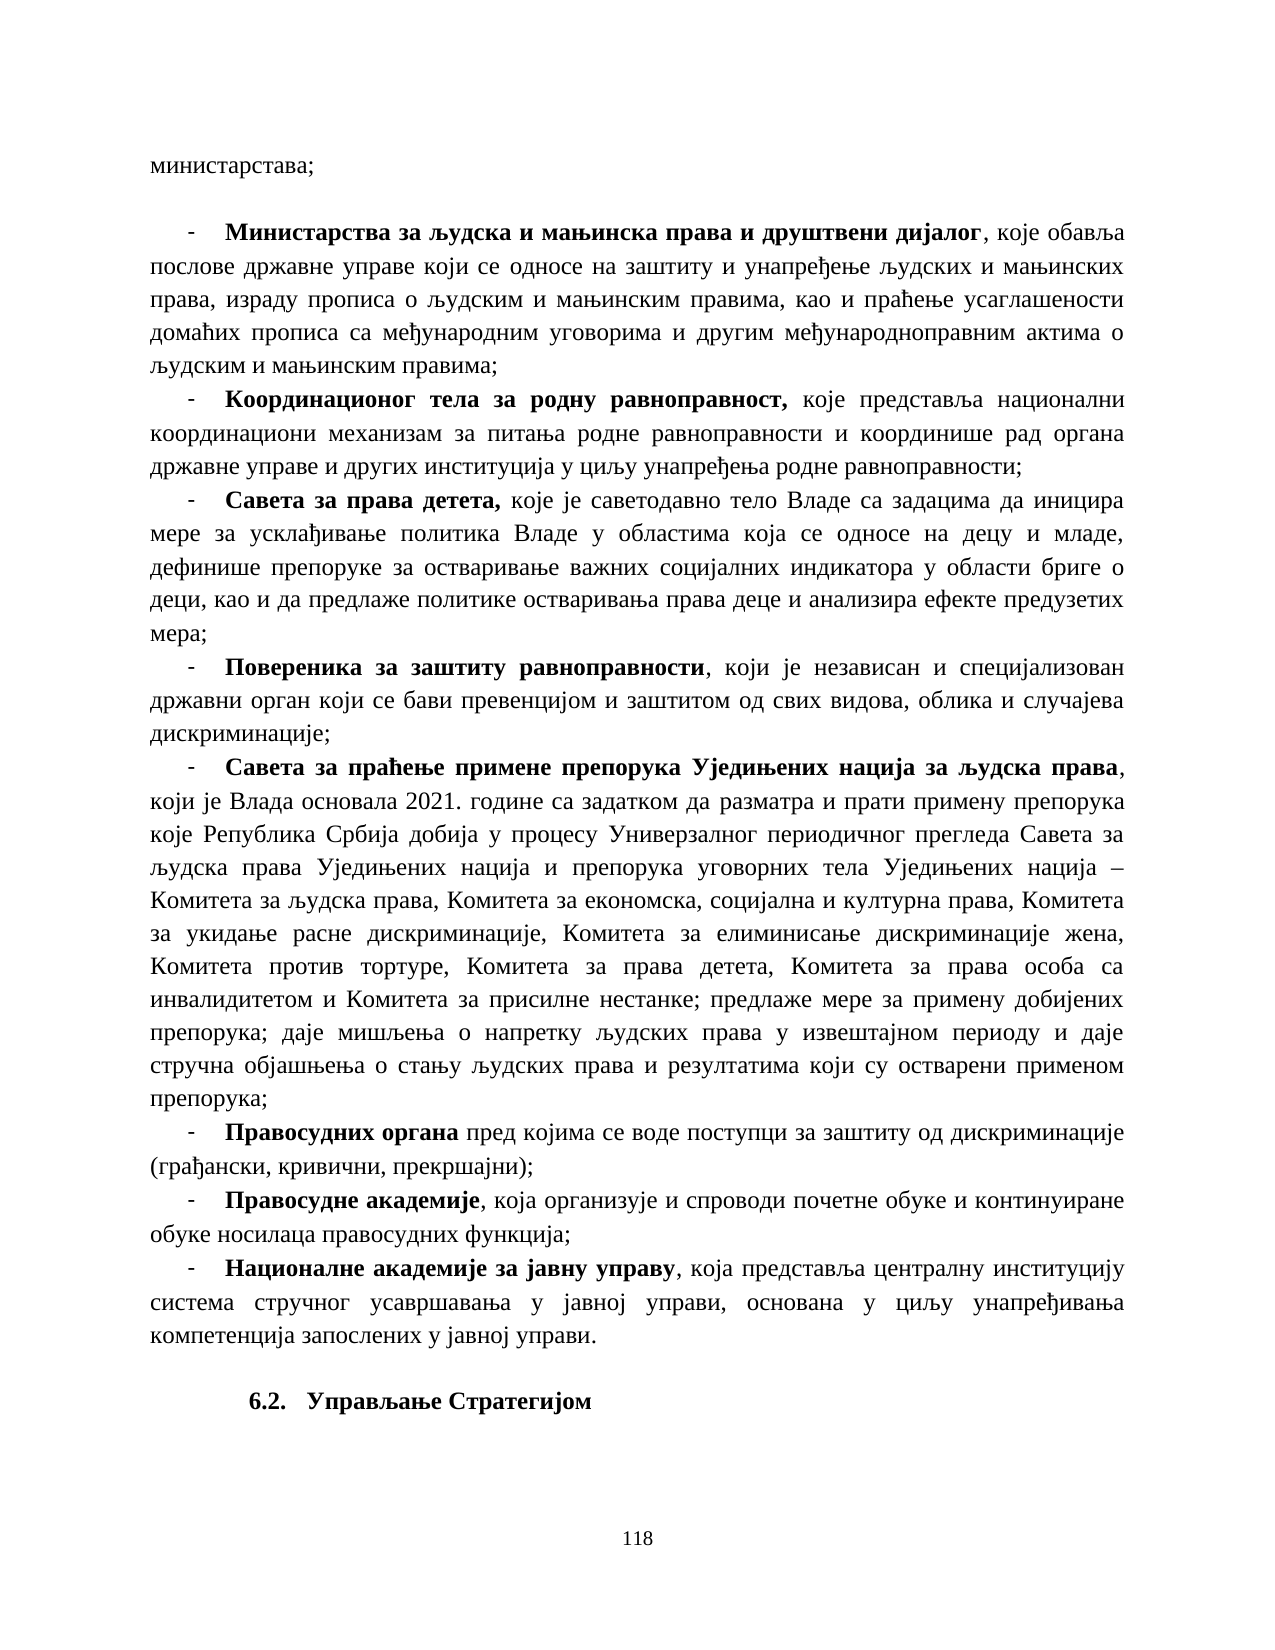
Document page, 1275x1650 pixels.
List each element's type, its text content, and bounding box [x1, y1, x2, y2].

list Правосудних органа пред којима се воде поступци за заштиту од дискриминације (грађански, кривични, прекршајни); [150, 1116, 1125, 1180]
list Правосудне академије, која организује и спроводи почетне обуке и континуиране обуке носилаца правосудних функција; [150, 1184, 1125, 1248]
list Савета за праћење примене препорука Уједињених нација за људска права, који је Влада основала 2021. године са задатком да разматра и прати примену препорука које Република Србија добија у процесу Универзалног периодичног прегледа Савета за људска права Уједињених нација и препорука уговорних тела Уједињених нација – Комитета за људска права, Комитета за економска, социјална и културна права, Комитета за укидање расне дискриминације, Комитета за елиминисање дискриминације жена, Комитета против тортуре, Комитета за права детета, Комитета за права особа са инвалидитетом и Комитета за присилне нестанке; предлаже мере за примену добијених препорука; даје мишљења о напретку људских права у извештајном периоду и даје стручна објашњења о стању људских права и резултатима који су остварени применом препорука; [150, 751, 1125, 819]
list Управљање Стратегијом [248, 1386, 1125, 1415]
list Координационог тела за родну равноправност, које представља национални координациони механизам за питања родне равноправности и координише рад органа државне управе и других институција у циљу унапређења родне равноправности; [150, 383, 1125, 479]
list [150, 150, 1125, 179]
list Националне академије за јавну управу, која представља централну институцију система стручног усавршавања у јавној управи, основана у циљу унапређивања компетенција запослених у јавној управи. [150, 1252, 1125, 1349]
list Савета за права детета, које је саветодавно тело Владе са задацима да иницира мере за усклађивање политика Владе у областима која се односе на децу и младе, дефинише препоруке за остваривање важних социјалних индикатора у области бриге о деци, као и да предлаже политике остваривања права деце и анализира ефекте предузетих мера; [150, 484, 1125, 646]
list Министарства за људска и мањинска права и друштвени дијалог, које обавља послове државне управе који се односе на заштиту и унапређење људских и мањинских права, израду прописа о људским и мањинским правима, као и праћење усаглашености домаћих прописа са међународним уговорима и другим међународноправним актима о људским и мањинским правима; [150, 216, 1125, 379]
list Повереника за заштиту равноправности, који је независан и специјализован државни орган који се бави превенцијом и заштитом од свих видова, облика и случајева дискриминације; [150, 651, 1125, 747]
